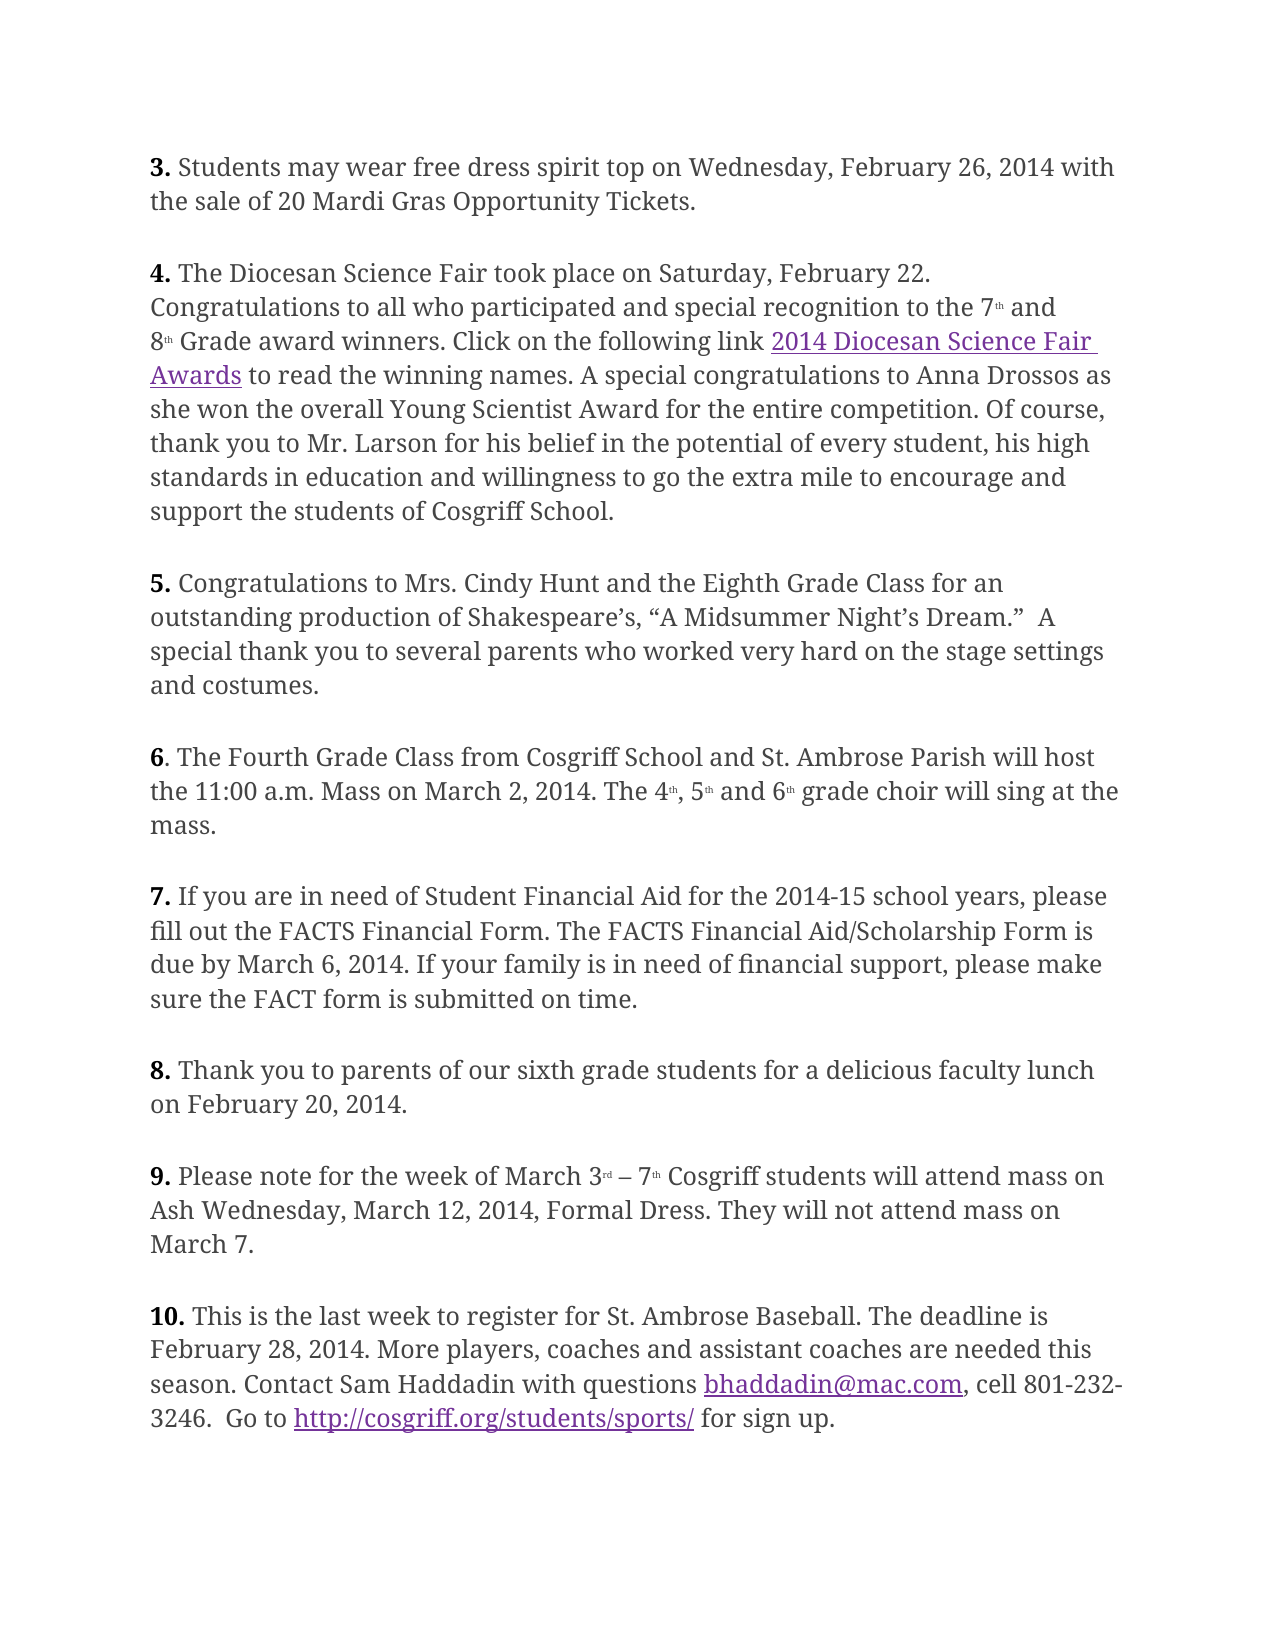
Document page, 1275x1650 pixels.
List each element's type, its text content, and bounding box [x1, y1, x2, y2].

text 6. The Fourth Grade Class from Cosgriff School and St. Ambrose Parish will host the 11:00 a.m. Mass on March 2, 2014. The 4th, 5th and 6th grade choir will sing at the mass. [150, 739, 1125, 842]
text 7. If you are in need of Student Financial Aid for the 2014-15 school years, please fill out the FACTS Financial Form. The FACTS Financial Aid/Scholarship Form is due by March 6, 2014. If your family is in need of financial support, please make sure the FACT form is submitted on time. [150, 879, 1125, 1015]
text 5. Congratulations to Mrs. Cindy Hunt and the Eighth Grade Class for an outstanding production of Shakespeare’s, “A Midsummer Night’s Dream.” A special thank you to several parents who worked very hard on the stage settings and costumes. [150, 566, 1125, 702]
text 3. Students may wear free dress spirit top on Wednesday, February 26, 2014 with the sale of 20 Mardi Gras Opportunity Tickets. [150, 150, 1125, 218]
text 4. The Diocesan Science Fair took place on Saturday, February 22. Congratulations to all who participated and special recognition to the 7th and 8th Grade award winners. Click on the following link 2014 Diocesan Science Fair Awards to read the winning names. A special congratulations to Anna Drossos as she won the overall Young Scientist Award for the entire competition. Of course, thank you to Mr. Larson for his belief in the potential of every student, his high standards in education and willingness to go the extra mile to encourage and support the students of Cosgriff School. [150, 256, 1125, 528]
text 8. Thank you to parents of our sixth grade students for a delicious faculty lunch on February 20, 2014. [150, 1053, 1125, 1121]
text 9. Please note for the week of March 3rd – 7th Cosgriff students will attend mass on Ash Wednesday, March 12, 2014, Formal Dress. They will not attend mass on March 7. [150, 1158, 1125, 1261]
text 10. This is the last week to register for St. Ambrose Baseball. The deadline is February 28, 2014. More players, coaches and assistant coaches are needed this season. Contact Sam Haddadin with questions bhaddadin@mac.com, cell 801-232-3246. Go to http://cosgriff.org/students/sports/ for sign up. [150, 1298, 1125, 1434]
